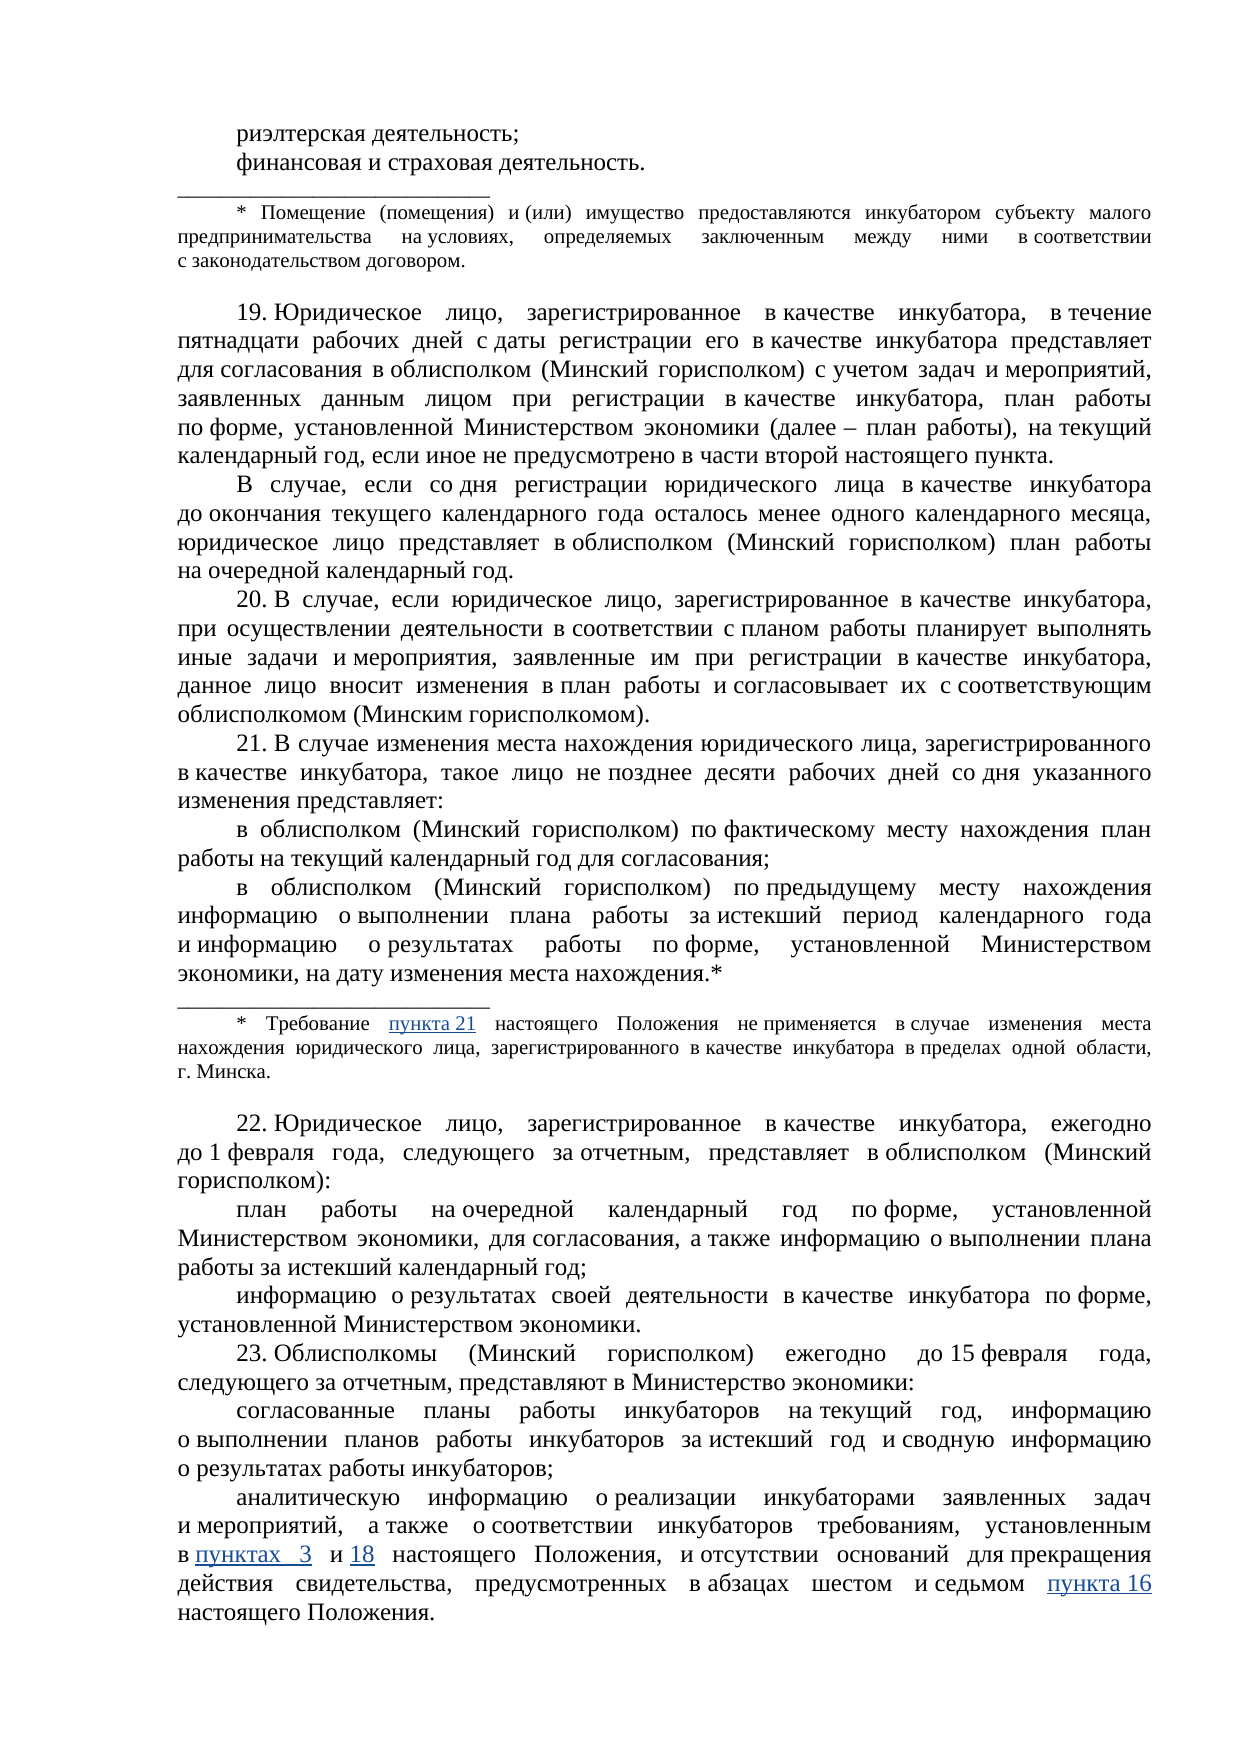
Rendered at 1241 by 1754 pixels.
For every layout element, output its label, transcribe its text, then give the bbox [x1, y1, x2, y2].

text 20. В случае, если юридическое лицо, зарегистрированное в качестве инкубатора, при осуществлении деятельности в соответствии с планом работы планирует выполнять иные задачи и мероприятия, заявленные им при регистрации в качестве инкубатора, данное лицо вносит изменения в план работы и согласовывает их с соответствующим облисполкомом (Минским горисполкомом). [177, 584, 1152, 728]
text 19. Юридическое лицо, зарегистрированное в качестве инкубатора, в течение пятнадцати рабочих дней с даты регистрации его в качестве инкубатора представляет для согласования в облисполком (Минский горисполком) с учетом задач и мероприятий, заявленных данным лицом при регистрации в качестве инкубатора, план работы по форме, установленной Министерством экономики (далее – план работы), на текущий календарный год, если иное не предусмотрено в части второй настоящего пункта. [177, 297, 1152, 469]
text информацию о результатах своей деятельности в качестве инкубатора по форме, установленной Министерством экономики. [177, 1281, 1152, 1338]
text согласованные планы работы инкубаторов на текущий год, информацию о выполнении планов работы инкубаторов за истекший год и сводную информацию о результатах работы инкубаторов; [177, 1396, 1152, 1482]
text план работы на очередной календарный год по форме, установленной Министерством экономики, для согласования, а также информацию о выполнении плана работы за истекший календарный год; [177, 1194, 1152, 1281]
text ______________________________ [177, 987, 1152, 1011]
text аналитическую информацию о реализации инкубаторами заявленных задач и мероприятий, а также о соответствии инкубаторов требованиям, установленным в пунктах 3 и 18 настоящего Положения, и отсутствии оснований для прекращения действия свидетельства, предусмотренных в абзацах шестом и седьмом пункта 16 настоящего Положения. [177, 1482, 1152, 1626]
text риэлтерская деятельность; [177, 118, 1152, 147]
text в облисполком (Минский горисполком) по фактическому месту нахождения план работы на текущий календарный год для согласования; [177, 814, 1152, 872]
text финансовая и страховая деятельность. [177, 147, 1152, 176]
text ______________________________ [177, 176, 1152, 200]
text в облисполком (Минский горисполком) по предыдущему месту нахождения информацию о выполнении плана работы за истекший период календарного года и информацию о результатах работы по форме, установленной Министерством экономики, на дату изменения места нахождения.* [177, 872, 1152, 987]
text * Требование пункта 21 настоящего Положения не применяется в случае изменения места нахождения юридического лица, зарегистрированного в качестве инкубатора в пределах одной области, г. Минска. [177, 1011, 1152, 1083]
text 22. Юридическое лицо, зарегистрированное в качестве инкубатора, ежегодно до 1 февраля года, следующего за отчетным, представляет в облисполком (Минский горисполком): [177, 1108, 1152, 1194]
text В случае, если со дня регистрации юридического лица в качестве инкубатора до окончания текущего календарного года осталось менее одного календарного месяца, юридическое лицо представляет в облисполком (Минский горисполком) план работы на очередной календарный год. [177, 469, 1152, 584]
text * Помещение (помещения) и (или) имущество предоставляются инкубатором субъекту малого предпринимательства на условиях, определяемых заключенным между ними в соответствии с законодательством договором. [177, 200, 1152, 272]
text 23. Облисполкомы (Минский горисполком) ежегодно до 15 февраля года, следующего за отчетным, представляют в Министерство экономики: [177, 1338, 1152, 1396]
text 21. В случае изменения места нахождения юридического лица, зарегистрированного в качестве инкубатора, такое лицо не позднее десяти рабочих дней со дня указанного изменения представляет: [177, 728, 1152, 814]
